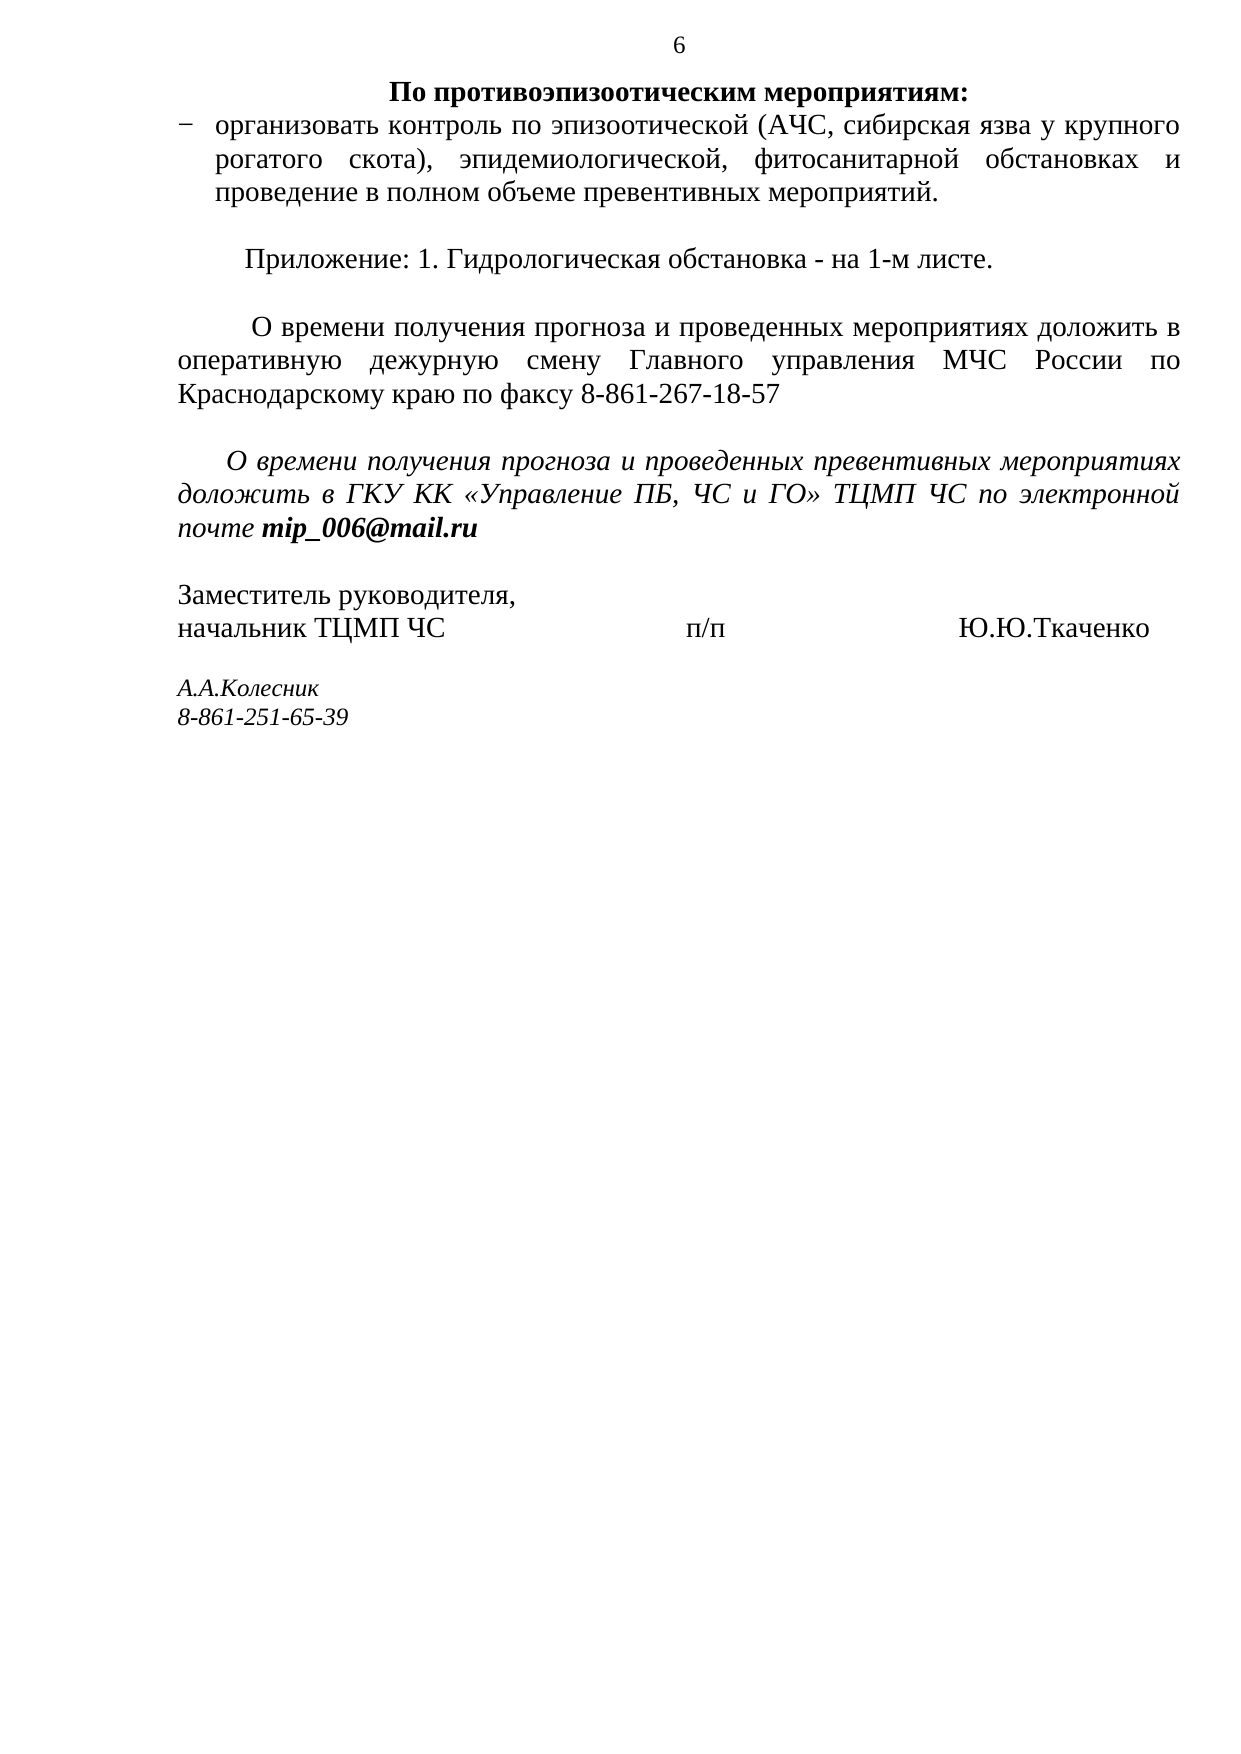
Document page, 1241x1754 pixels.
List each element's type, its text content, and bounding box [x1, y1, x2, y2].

text О времени получения прогноза и проведенных превентивных мероприятиях доложить в ГКУ КК «Управление ПБ, ЧС и ГО» ТЦМП ЧС по электронной почте mip_006@mail.ru [177, 443, 1181, 543]
text начальник ТЦМП ЧС п/п Ю.Ю.Ткаченко [177, 611, 1181, 644]
list организовать контроль по эпизоотической (АЧС, сибирская язва у крупного рогатого скота), эпидемиологической, фитосанитарной обстановках и проведение в полном объеме превентивных мероприятий. [177, 107, 1181, 208]
text Приложение: 1. Гидрологическая обстановка - на 1-м листе. [244, 242, 1181, 275]
text 8-861-251-65-39 [177, 702, 1181, 730]
text По противоэпизоотическим мероприятиям: [177, 74, 1181, 107]
text Заместитель руководителя, [177, 577, 1181, 611]
text А.А.Колесник [177, 673, 1181, 702]
text О времени получения прогноза и проведенных мероприятиях доложить в оперативную дежурную смену Главного управления МЧС России по Краснодарскому краю по факсу 8-861-267-18-57 [177, 309, 1181, 409]
